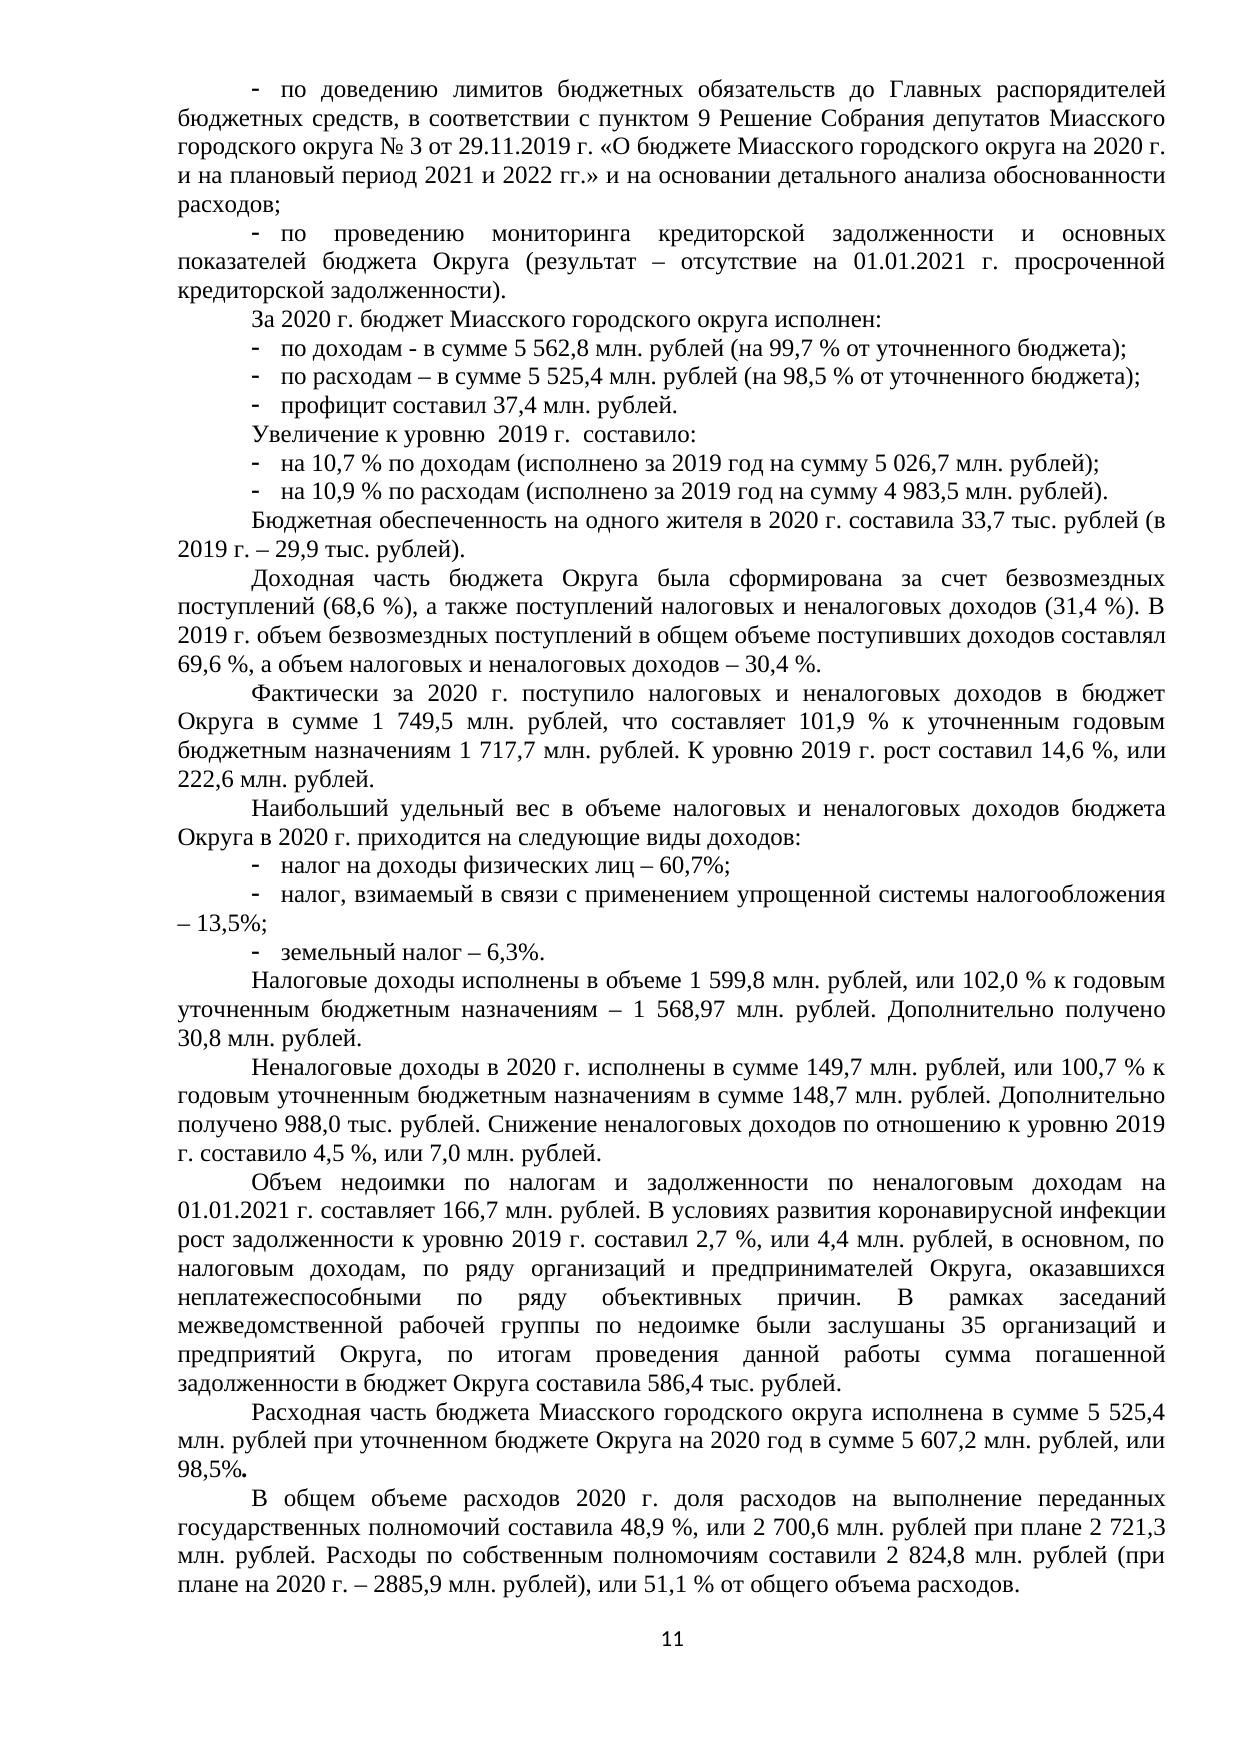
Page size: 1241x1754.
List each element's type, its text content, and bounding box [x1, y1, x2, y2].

list по расходам – в сумме 5 525,4 млн. рублей (на 98,5 % от уточненного бюджета); [177, 361, 1167, 390]
text Объем недоимки по налогам и задолженности по неналоговым доходам на 01.01.2021 г. составляет 166,7 млн. рублей. В условиях развития коронавирусной инфекции рост задолженности к уровню 2019 г. составил 2,7 %, или 4,4 млн. рублей, в основном, по налоговым доходам, по ряду организаций и предпринимателей Округа, оказавшихся неплатежеспособными по ряду объективных причин. В рамках заседаний межведомственной рабочей группы по недоимке были заслушаны 35 организаций и предприятий Округа, по итогам проведения данной работы сумма погашенной задолженности в бюджет Округа составила 586,4 тыс. рублей. [177, 1167, 1167, 1397]
text Расходная часть бюджета Миасского городского округа исполнена в сумме 5 525,4 млн. рублей при уточненном бюджете Округа на 2020 год в сумме 5 607,2 млн. рублей, или 98,5%. [177, 1397, 1167, 1483]
list по доведению лимитов бюджетных обязательств до Главных распорядителей бюджетных средств, в соответствии с пунктом 9 Решение Собрания депутатов Миасского городского округа № 3 от 29.11.2019 г. «О бюджете Миасского городского округа на 2020 г. и на плановый период 2021 и 2022 гг.» и на основании детального анализа обоснованности расходов; [177, 74, 1167, 218]
list профицит составил 37,4 млн. рублей. [177, 390, 1167, 419]
text Неналоговые доходы в 2020 г. исполнены в сумме 149,7 млн. рублей, или 100,7 % к годовым уточненным бюджетным назначениям в сумме 148,7 млн. рублей. Дополнительно получено 988,0 тыс. рублей. Снижение неналоговых доходов по отношению к уровню 2019 г. составило 4,5 %, или 7,0 млн. рублей. [177, 1052, 1167, 1167]
list налог на доходы физических лиц – 60,7%; [177, 850, 1167, 879]
list земельный налог – 6,3%. [177, 937, 1167, 965]
text В общем объеме расходов 2020 г. доля расходов на выполнение переданных государственных полномочий составила 48,9 %, или 2 700,6 млн. рублей при плане 2 721,3 млн. рублей. Расходы по собственным полномочиям составили 2 824,8 млн. рублей (при плане на 2020 г. – 2885,9 млн. рублей), или 51,1 % от общего объема расходов. [177, 1483, 1167, 1598]
list налог, взимаемый в связи с применением упрощенной системы налогообложения – 13,5%; [177, 879, 1167, 937]
text Бюджетная обеспеченность на одного жителя в 2020 г. составила 33,7 тыс. рублей (в 2019 г. – 29,9 тыс. рублей). [177, 505, 1167, 563]
text Фактически за 2020 г. поступило налоговых и неналоговых доходов в бюджет Округа в сумме 1 749,5 млн. рублей, что составляет 101,9 % к уточненным годовым бюджетным назначениям 1 717,7 млн. рублей. К уровню 2019 г. рост составил 14,6 %, или 222,6 млн. рублей. [177, 678, 1167, 793]
text За 2020 г. бюджет Миасского городского округа исполнен: [177, 304, 1167, 333]
text Доходная часть бюджета Округа была сформирована за счет безвозмездных поступлений (68,6 %), а также поступлений налоговых и неналоговых доходов (31,4 %). В 2019 г. объем безвозмездных поступлений в общем объеме поступивших доходов составлял 69,6 %, а объем налоговых и неналоговых доходов – 30,4 %. [177, 563, 1167, 678]
text Увеличение к уровню 2019 г. составило: [177, 419, 1167, 448]
list на 10,7 % по доходам (исполнено за 2019 год на сумму 5 026,7 млн. рублей); [177, 448, 1167, 476]
list по доходам - в сумме 5 562,8 млн. рублей (на 99,7 % от уточненного бюджета); [177, 333, 1167, 361]
list на 10,9 % по расходам (исполнено за 2019 год на сумму 4 983,5 млн. рублей). [177, 476, 1167, 505]
text Налоговые доходы исполнены в объеме 1 599,8 млн. рублей, или 102,0 % к годовым уточненным бюджетным назначениям – 1 568,97 млн. рублей. Дополнительно получено 30,8 млн. рублей. [177, 965, 1167, 1052]
list по проведению мониторинга кредиторской задолженности и основных показателей бюджета Округа (результат – отсутствие на 01.01.2021 г. просроченной кредиторской задолженности). [177, 218, 1167, 304]
text Наибольший удельный вес в объеме налоговых и неналоговых доходов бюджета Округа в 2020 г. приходится на следующие виды доходов: [177, 793, 1167, 850]
